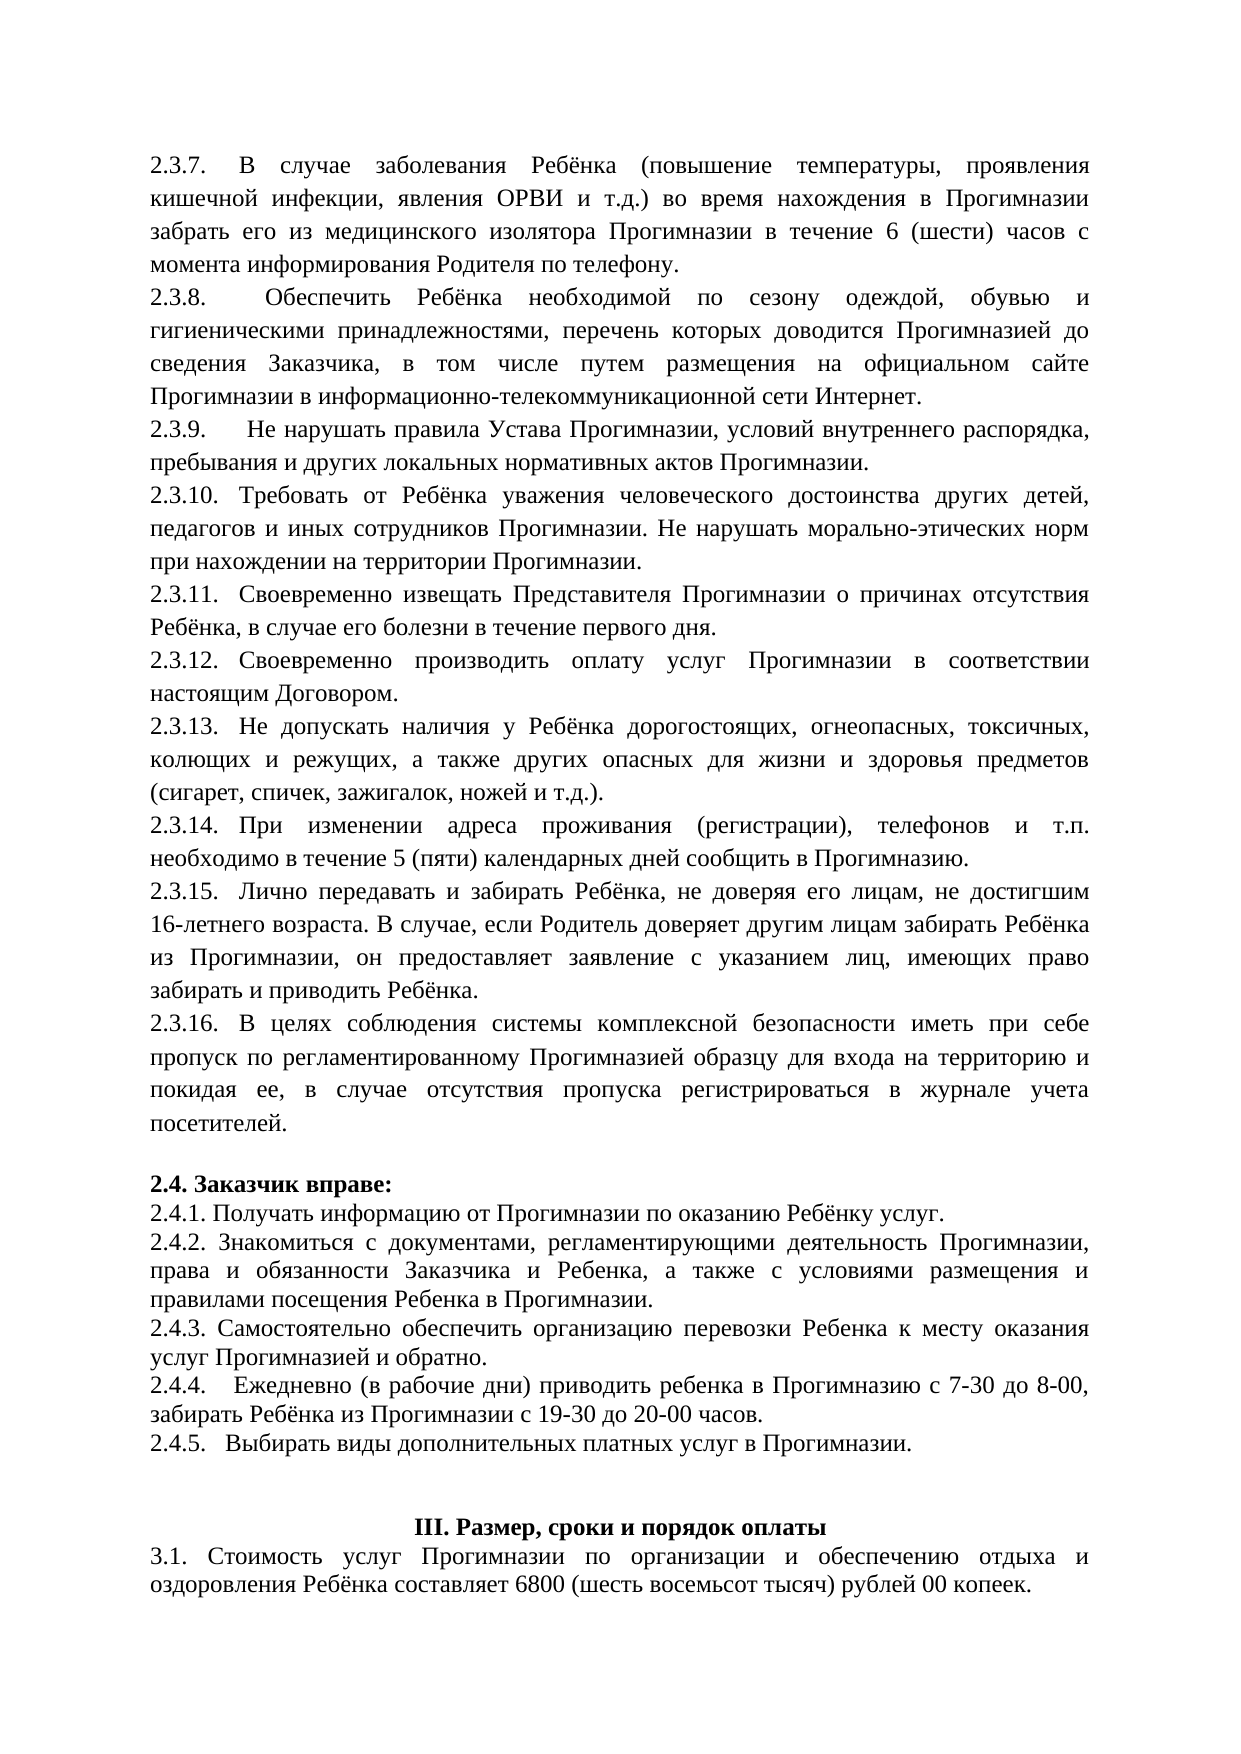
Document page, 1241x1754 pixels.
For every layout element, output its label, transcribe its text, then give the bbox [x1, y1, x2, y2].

list В целях соблюдения системы комплексной безопасности иметь при себе пропуск по регламентированному Прогимназией образцу для входа на территорию и покидая ее, в случае отсутствия пропуска регистрироваться в журнале учета посетителей. [150, 1008, 1090, 1136]
list Не нарушать правила Устава Прогимназии, условий внутреннего распорядка, пребывания и других локальных нормативных актов Прогимназии. [150, 414, 1090, 476]
text 2.4.3. Самостоятельно обеспечить организацию перевозки Ребенка к месту оказания услуг Прогимназией и обратно. [150, 1313, 1090, 1371]
text 2.4. Заказчик вправе: [150, 1169, 1090, 1198]
text 2.4.5. Выбирать виды дополнительных платных услуг в Прогимназии. [150, 1428, 1090, 1457]
list В случае заболевания Ребёнка (повышение температуры, проявления кишечной инфекции, явления ОРВИ и т.д.) во время нахождения в Прогимназии забрать его из медицинского изолятора Прогимназии в течение 6 (шести) часов с момента информирования Родителя по телефону. [150, 150, 1090, 278]
text III. Размер, сроки и порядок оплаты [150, 1512, 1090, 1541]
text 2.4.2. Знакомиться с документами, регламентирующими деятельность Прогимназии, права и обязанности Заказчика и Ребенка, а также с условиями размещения и правилами посещения Ребенка в Прогимназии. [150, 1227, 1090, 1313]
list Требовать от Ребёнка уважения человеческого достоинства других детей, педагогов и иных сотрудников Прогимназии. Не нарушать морально-этических норм при нахождении на территории Прогимназии. [150, 480, 1090, 575]
list Своевременно извещать Представителя Прогимназии о причинах отсутствия Ребёнка, в случае его болезни в течение первого дня. [150, 579, 1090, 641]
text 2.4.4. Ежедневно (в рабочие дни) приводить ребенка в Прогимназию с 7-30 до 8-00, забирать Ребёнка из Прогимназии с 19-30 до 20-00 часов. [150, 1371, 1090, 1428]
list Лично передавать и забирать Ребёнка, не доверяя его лицам, не достигшим 16-летнего возраста. В случае, если Родитель доверяет другим лицам забирать Ребёнка из Прогимназии, он предоставляет заявление с указанием лиц, имеющих право забирать и приводить Ребёнка. [150, 876, 1090, 1004]
text 2.4.1. Получать информацию от Прогимназии по оказанию Ребёнку услуг. [150, 1198, 1090, 1227]
list При изменении адреса проживания (регистрации), телефонов и т.п. необходимо в течение 5 (пяти) календарных дней сообщить в Прогимназию. [150, 810, 1090, 872]
list Не допускать наличия у Ребёнка дорогостоящих, огнеопасных, токсичных, колющих и режущих, а также других опасных для жизни и здоровья предметов (сигарет, спичек, зажигалок, ножей и т.д.). [150, 711, 1090, 806]
list Своевременно производить оплату услуг Прогимназии в соответствии настоящим Договором. [150, 645, 1090, 707]
list Обеспечить Ребёнка необходимой по сезону одеждой, обувью и гигиеническими принадлежностями, перечень которых доводится Прогимназией до сведения Заказчика, в том числе путем размещения на официальном сайте Прогимназии в информационно-телекоммуникационной сети Интернет. [150, 282, 1090, 410]
text 3.1. Стоимость услуг Прогимназии по организации и обеспечению отдыха и оздоровления Ребёнка составляет 6800 (шесть восемьсот тысяч) рублей 00 копеек. [150, 1541, 1090, 1598]
